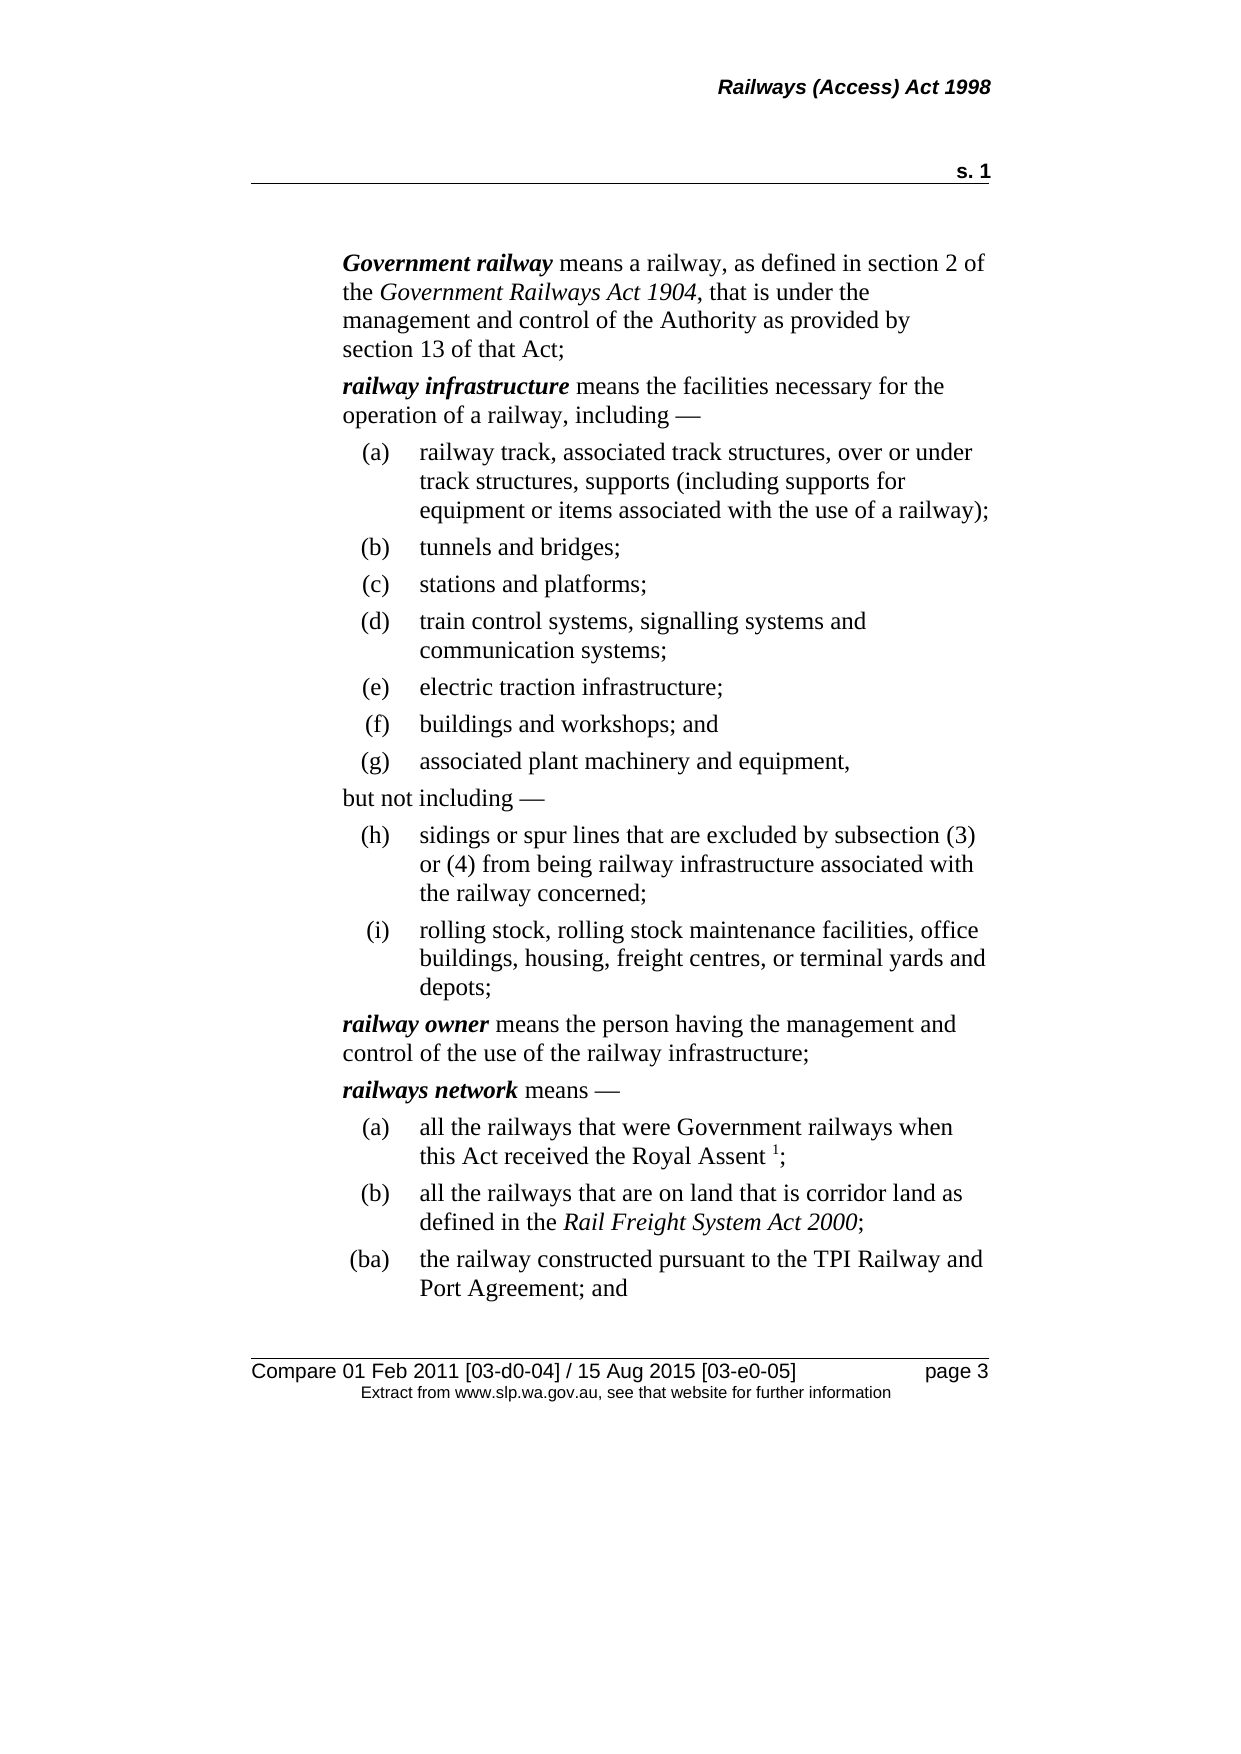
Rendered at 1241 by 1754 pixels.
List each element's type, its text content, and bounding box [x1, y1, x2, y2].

text (i) rolling stock, rolling stock maintenance facilities, office buildings, housing, freight centres, or terminal yards and depots; [251, 915, 989, 1001]
text but not including — [251, 783, 989, 812]
text (e) electric traction infrastructure; [251, 672, 989, 701]
text (f) buildings and workshops; and [251, 709, 989, 738]
text railways network means — [251, 1075, 989, 1104]
text (h) sidings or spur lines that are excluded by subsection (3) or (4) from being railway infrastructure associated with the railway concerned; [251, 820, 989, 906]
text (a) all the railways that were Government railways when this Act received the Royal Assent 1; [251, 1112, 989, 1170]
text (b) tunnels and bridges; [251, 532, 989, 561]
text railway owner means the person having the management and control of the use of the railway infrastructure; [251, 1009, 989, 1067]
text (b) all the railways that are on land that is corridor land as defined in the Rail Freight System Act 2000; [251, 1178, 989, 1236]
text railway infrastructure means the facilities necessary for the operation of a railway, including — [251, 371, 989, 429]
text (g) associated plant machinery and equipment, [251, 746, 989, 775]
text (ba) the railway constructed pursuant to the TPI Railway and Port Agreement; and [251, 1244, 989, 1301]
text Government railway means a railway, as defined in section 2 of the Government Railways Act 1904, that is under the management and control of the Authority as provided by section 13 of that Act; [251, 248, 989, 363]
text (c) stations and platforms; [251, 569, 989, 598]
text (d) train control systems, signalling systems and communication systems; [251, 606, 989, 663]
text (a) railway track, associated track structures, over or under track structures, supports (including supports for equipment or items associated with the use of a railway); [251, 437, 989, 523]
